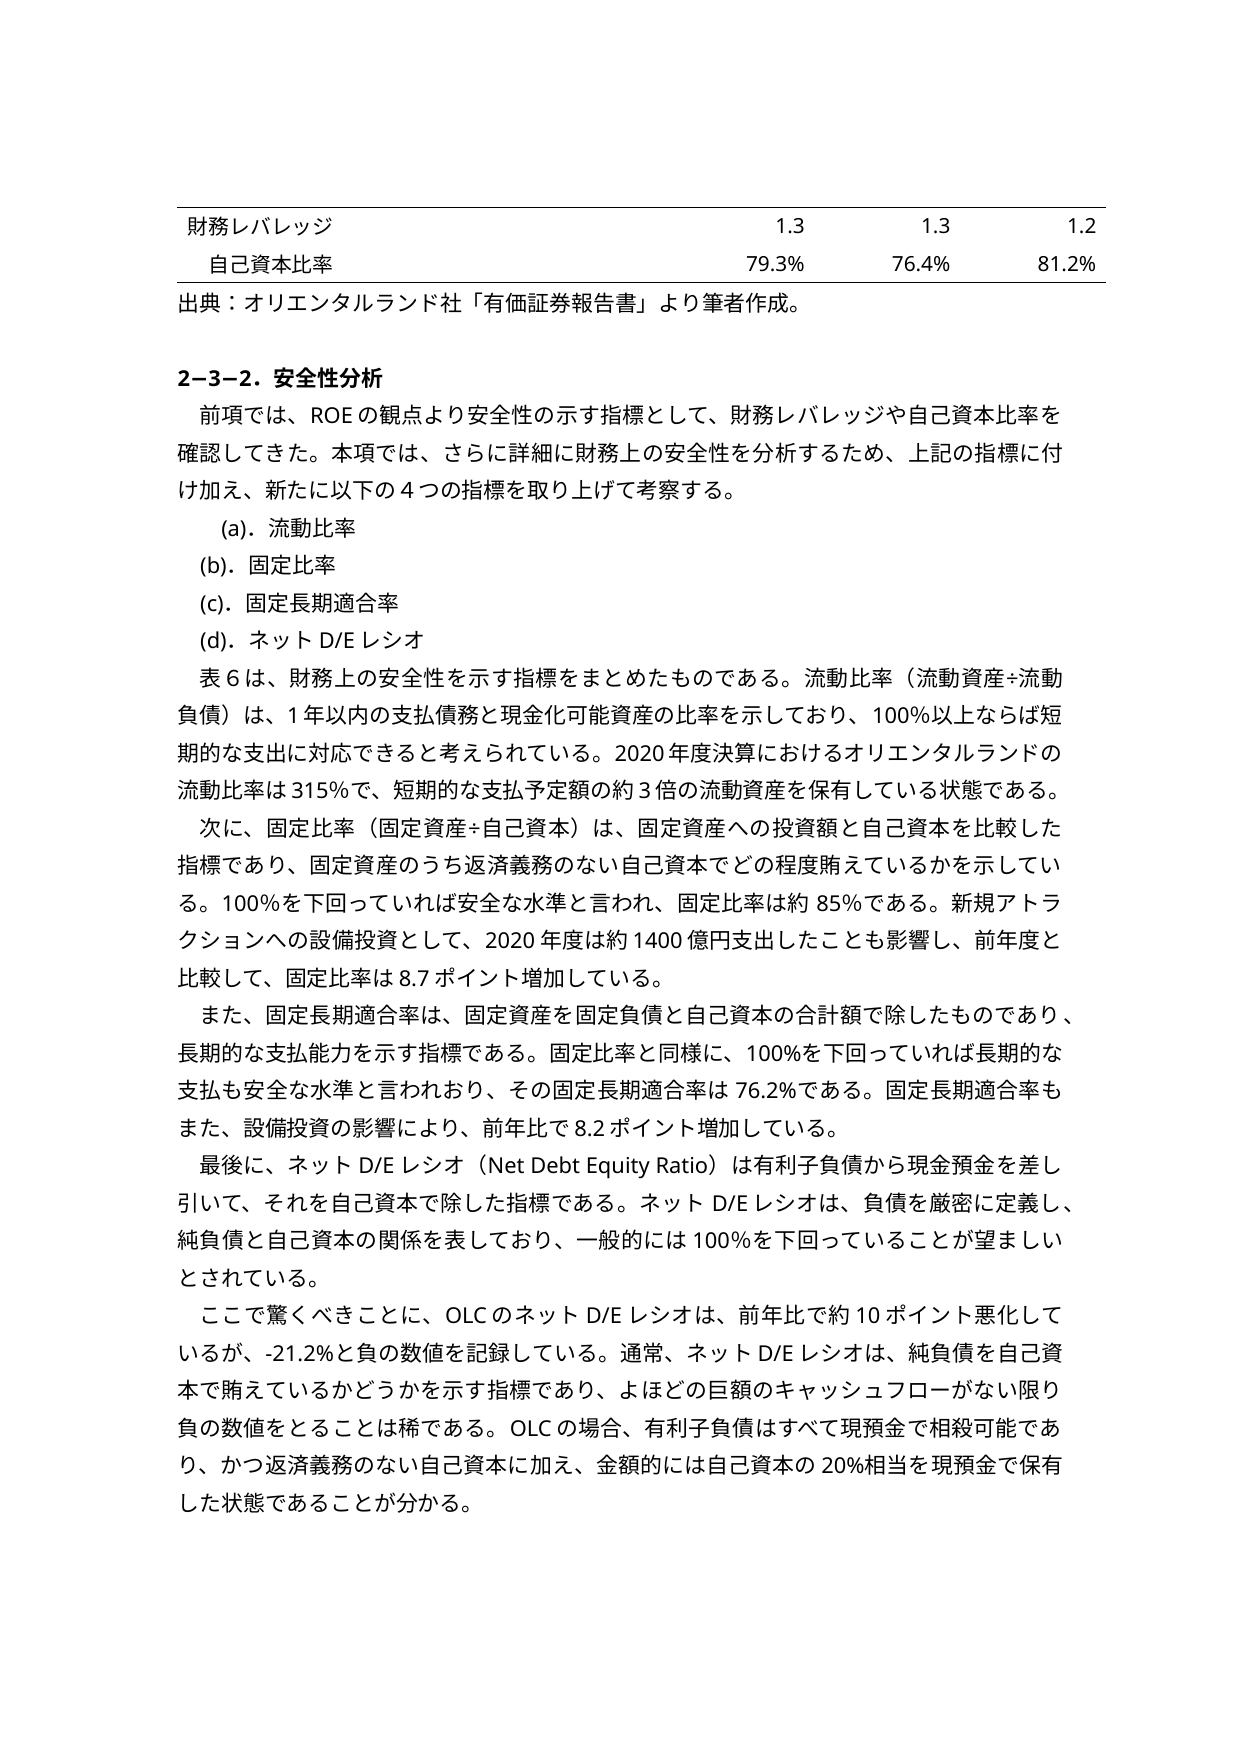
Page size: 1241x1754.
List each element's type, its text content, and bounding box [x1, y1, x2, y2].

text 表６は、財務上の安全性を示す指標をまとめたものである。流動比率（流動資産÷流動負債）は、1年以内の支払債務と現金化可能資産の比率を示しており、100％以上ならば短期的な支出に対応できると考えられている。2020年度決算におけるオリエンタルランドの流動比率は315％で、短期的な支払予定額の約3倍の流動資産を保有している状態である。 [177, 658, 1063, 808]
text (b)．固定比率 [177, 545, 1063, 583]
table_cell 財務レバレッジ 自己資本比率 [177, 208, 652, 282]
table_cell 1.3 76.4% [815, 208, 960, 282]
table_cell 1.3 79.3% [652, 208, 815, 282]
text ここで驚くべきことに、OLCのネットD/Eレシオは、前年比で約10ポイント悪化しているが、-21.2%と負の数値を記録している。通常、ネットD/Eレシオは、純負債を自己資本で賄えているかどうかを示す指標であり、よほどの巨額のキャッシュフローがない限り、負の数値をとることは稀である。OLCの場合、有利子負債はすべて現預金で相殺可能であり、かつ返済義務のない自己資本に加え、金額的には自己資本の20%相当を現預金で保有した状態であることが分かる。 [177, 1295, 1063, 1520]
text また、固定長期適合率は、固定資産を固定負債と自己資本の合計額で除したものであり、長期的な支払能力を示す指標である。固定比率と同様に、100%を下回っていれば長期的な支払も安全な水準と言われおり、その固定長期適合率は76.2%である。固定長期適合率もまた、設備投資の影響により、前年比で8.2ポイント増加している。 [177, 995, 1063, 1145]
text (a)．流動比率 [177, 508, 1063, 545]
text 前項では、ROEの観点より安全性の示す指標として、財務レバレッジや自己資本比率を確認してきた。本項では、さらに詳細に財務上の安全性を分析するため、上記の指標に付け加え、新たに以下の４つの指標を取り上げて考察する。 [177, 395, 1063, 508]
text (c)．固定長期適合率 [177, 583, 1063, 620]
text 最後に、ネットD/Eレシオ（Net Debt Equity Ratio）は有利子負債から現金預金を差し引いて、それを自己資本で除した指標である。ネットD/Eレシオは、負債を厳密に定義し、純負債と自己資本の関係を表しており、一般的には100％を下回っていることが望ましいとされている。 [177, 1145, 1063, 1295]
text 出典：オリエンタルランド社「有価証券報告書」より筆者作成。 [177, 283, 1063, 320]
text (d)．ネットD/Eレシオ [177, 620, 1063, 658]
text 次に、固定比率（固定資産÷自己資本）は、固定資産への投資額と自己資本を比較した指標であり、固定資産のうち返済義務のない自己資本でどの程度賄えているかを示している。100％を下回っていれば安全な水準と言われ、固定比率は約85％である。新規アトラクションへの設備投資として、2020年度は約1400億円支出したことも影響し、前年度と比較して、固定比率は8.7ポイント増加している。 [177, 808, 1063, 995]
table_cell 1.2 81.2% [960, 208, 1106, 282]
text 2−3−2．安全性分析 [177, 358, 1063, 395]
